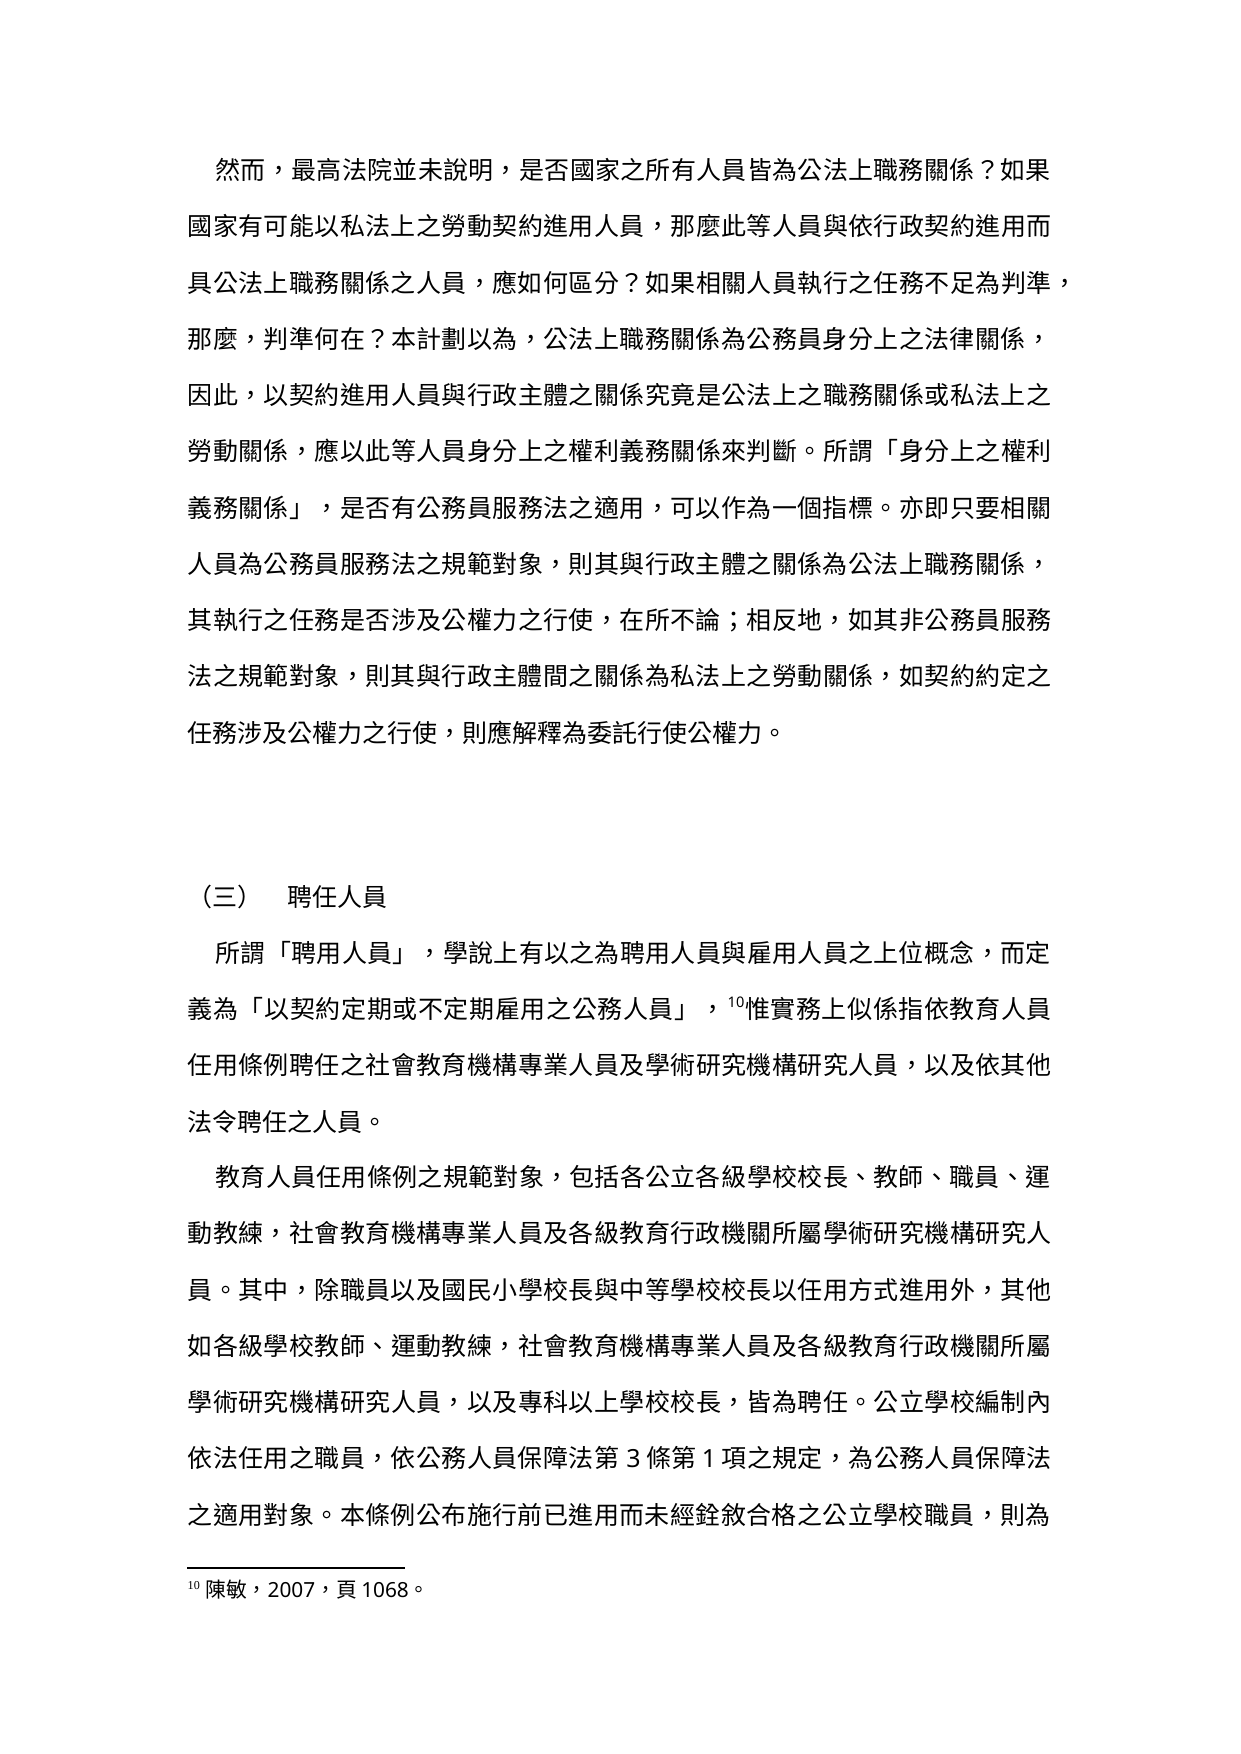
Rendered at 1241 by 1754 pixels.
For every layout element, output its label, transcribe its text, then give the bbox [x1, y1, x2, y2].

text 所謂「聘用人員」，學說上有以之為聘用人員與雇用人員之上位概念，而定義為「以契約定期或不定期雇用之公務人員」，惟實務上似係指依教育人員任用條例聘任之社會教育機構專業人員及學術研究機構研究人員，以及依其他法令聘任之人員。 [187, 933, 1053, 1139]
text 然而，最高法院並未說明，是否國家之所有人員皆為公法上職務關係？如果國家有可能以私法上之勞動契約進用人員，那麼此等人員與依行政契約進用而具公法上職務關係之人員，應如何區分？如果相關人員執行之任務不足為判準，那麼，判準何在？本計劃以為，公法上職務關係為公務員身分上之法律關係，因此，以契約進用人員與行政主體之關係究竟是公法上之職務關係或私法上之勞動關係，應以此等人員身分上之權利義務關係來判斷。所謂「身分上之權利義務關係」，是否有公務員服務法之適用，可以作為一個指標。亦即只要相關人員為公務員服務法之規範對象，則其與行政主體之關係為公法上職務關係，其執行之任務是否涉及公權力之行使，在所不論；相反地，如其非公務員服務法之規範對象，則其與行政主體間之關係為私法上之勞動關係，如契約約定之任務涉及公權力之行使，則應解釋為委託行使公權力。 [187, 150, 1053, 750]
list 聘任人員 [187, 877, 1053, 914]
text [187, 1157, 1053, 1532]
